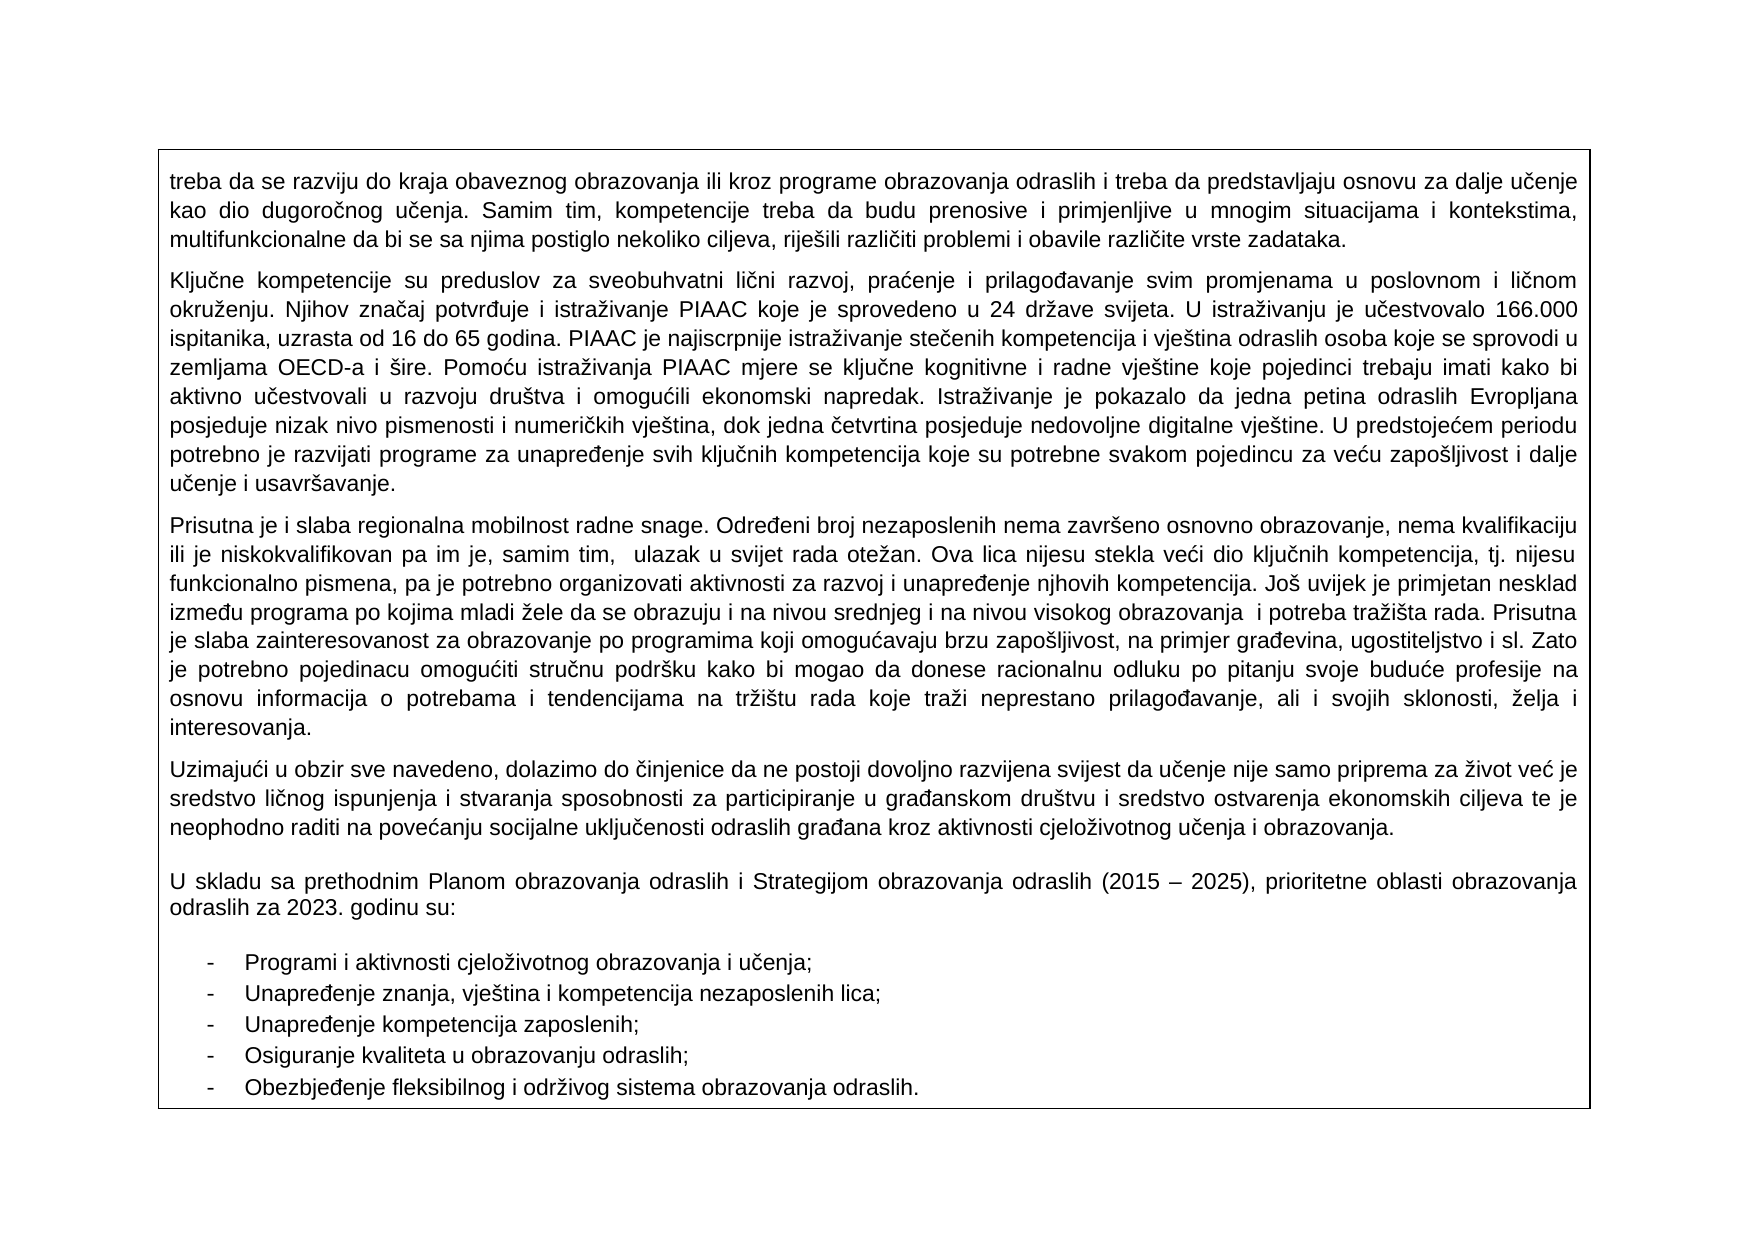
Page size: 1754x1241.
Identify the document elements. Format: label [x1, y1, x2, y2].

table_cell [159, 150, 1589, 1108]
